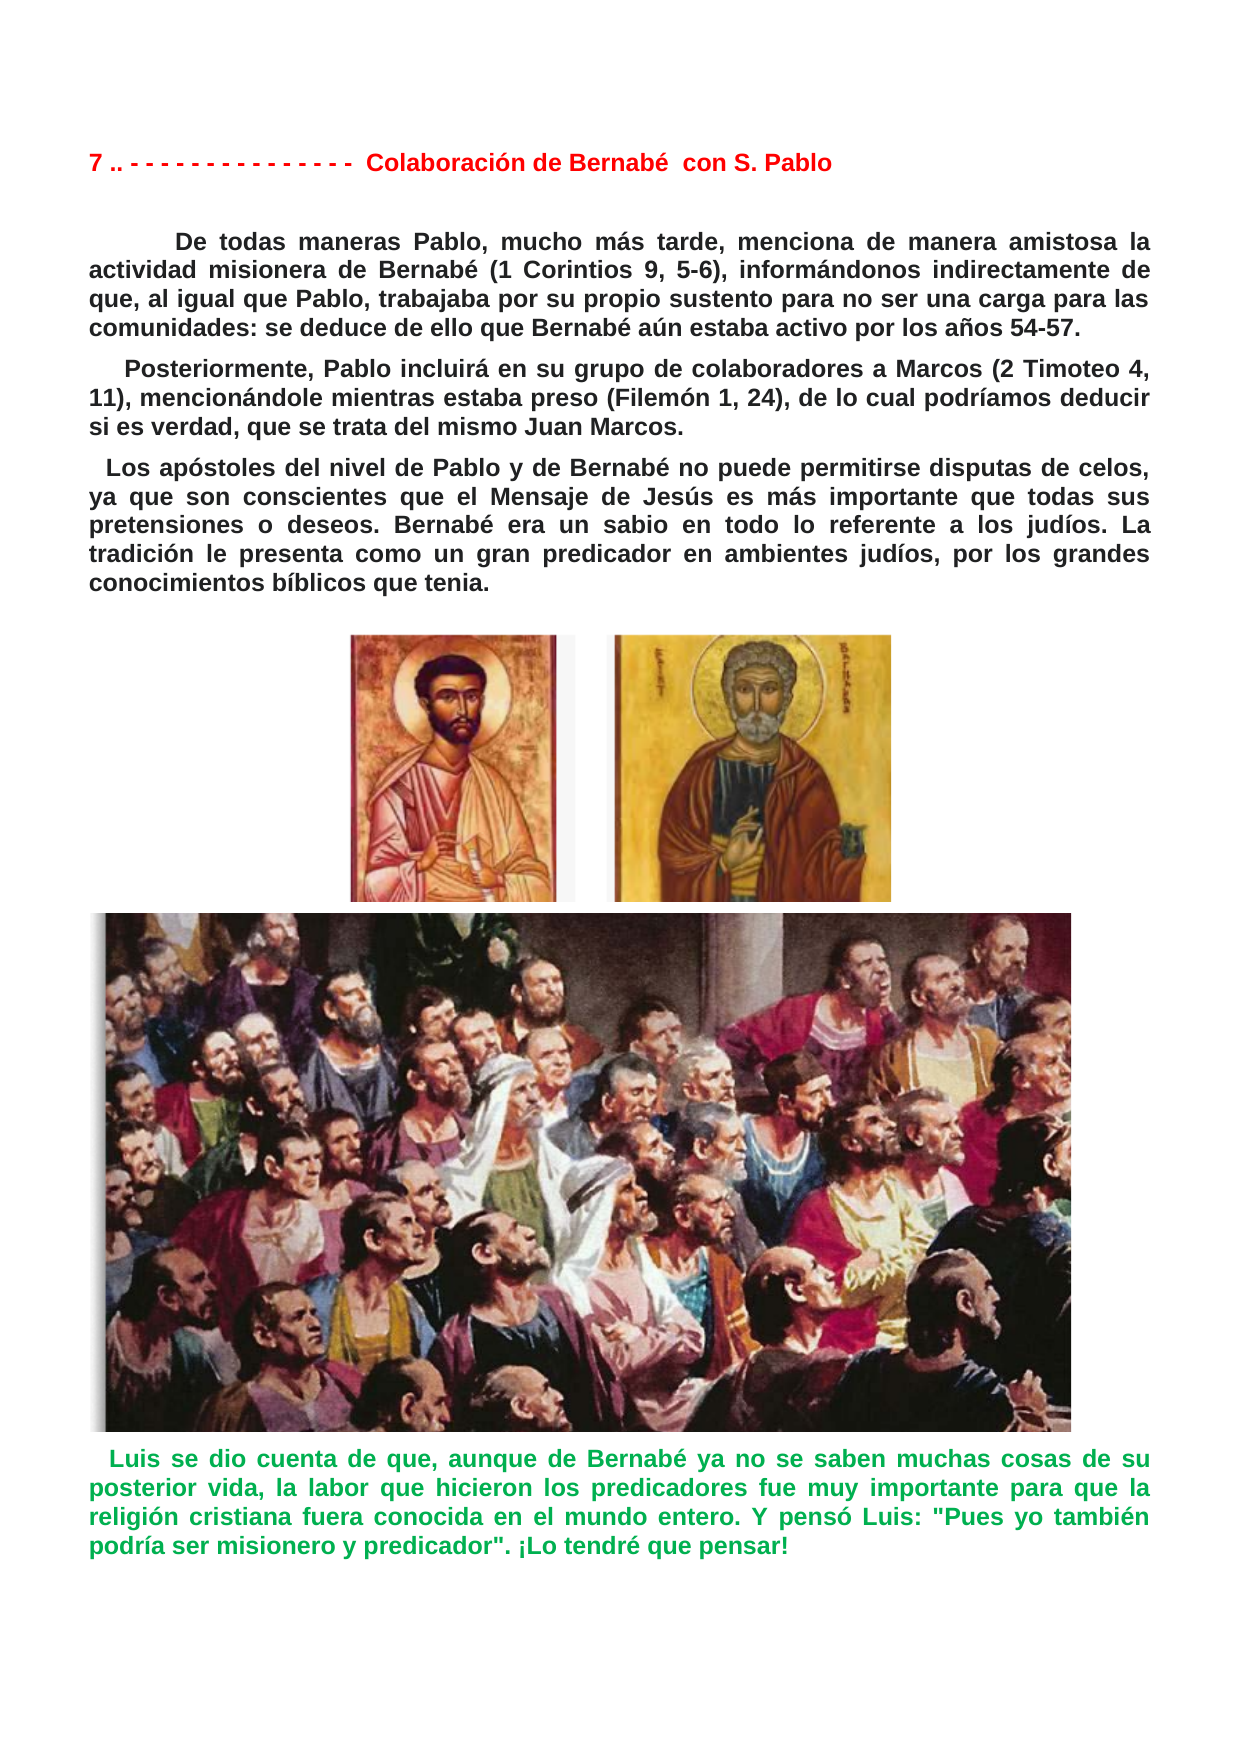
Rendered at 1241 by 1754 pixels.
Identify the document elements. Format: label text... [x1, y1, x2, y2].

text Los apóstoles del nivel de Pablo y de Bernabé no puede permitirse disputas de celos, ya que son conscientes que el Mensaje de Jesús es más importante que todas sus pretensiones o deseos. Bernabé era un sabio en todo lo referente a los judíos. La tradición le presenta como un gran predicador en ambientes judíos, por los grandes conocimientos bíblicos que tenia. [88, 453, 1152, 597]
text De todas maneras Pablo, mucho más tarde, menciona de manera amistosa la actividad misionera de Bernabé (1 Corintios 9, 5-6), informándonos indirectamente de que, al igual que Pablo, trabajaba por su propio sustento para no ser una carga para las comunidades: se deduce de ello que Bernabé aún estaba activo por los años 54-57. ​ [88, 227, 1152, 342]
picture [88, 913, 1072, 1432]
text Luis se dio cuenta de que, aunque de Bernabé ya no se saben muchas cosas de su posterior vida, la labor que hicieron los predicadores fue muy importante para que la religión cristiana fuera conocida en el mundo entero. Y pensó Luis: "Pues yo también podría ser misionero y predicador". ¡Lo tendré que pensar! [88, 1444, 1152, 1559]
text 7 .. - - - - - - - - - - - - - - - Colaboración de Bernabé con S. Pablo [88, 148, 1152, 176]
text Posteriormente, Pablo incluirá en su grupo de colaboradores a Marcos (2 Timoteo 4, 11), mencionándole mientras estaba preso (Filemón 1, 24), de lo cual podríamos deducir si es verdad, que se trata del mismo Juan Marcos. [88, 354, 1152, 440]
picture [349, 609, 892, 902]
